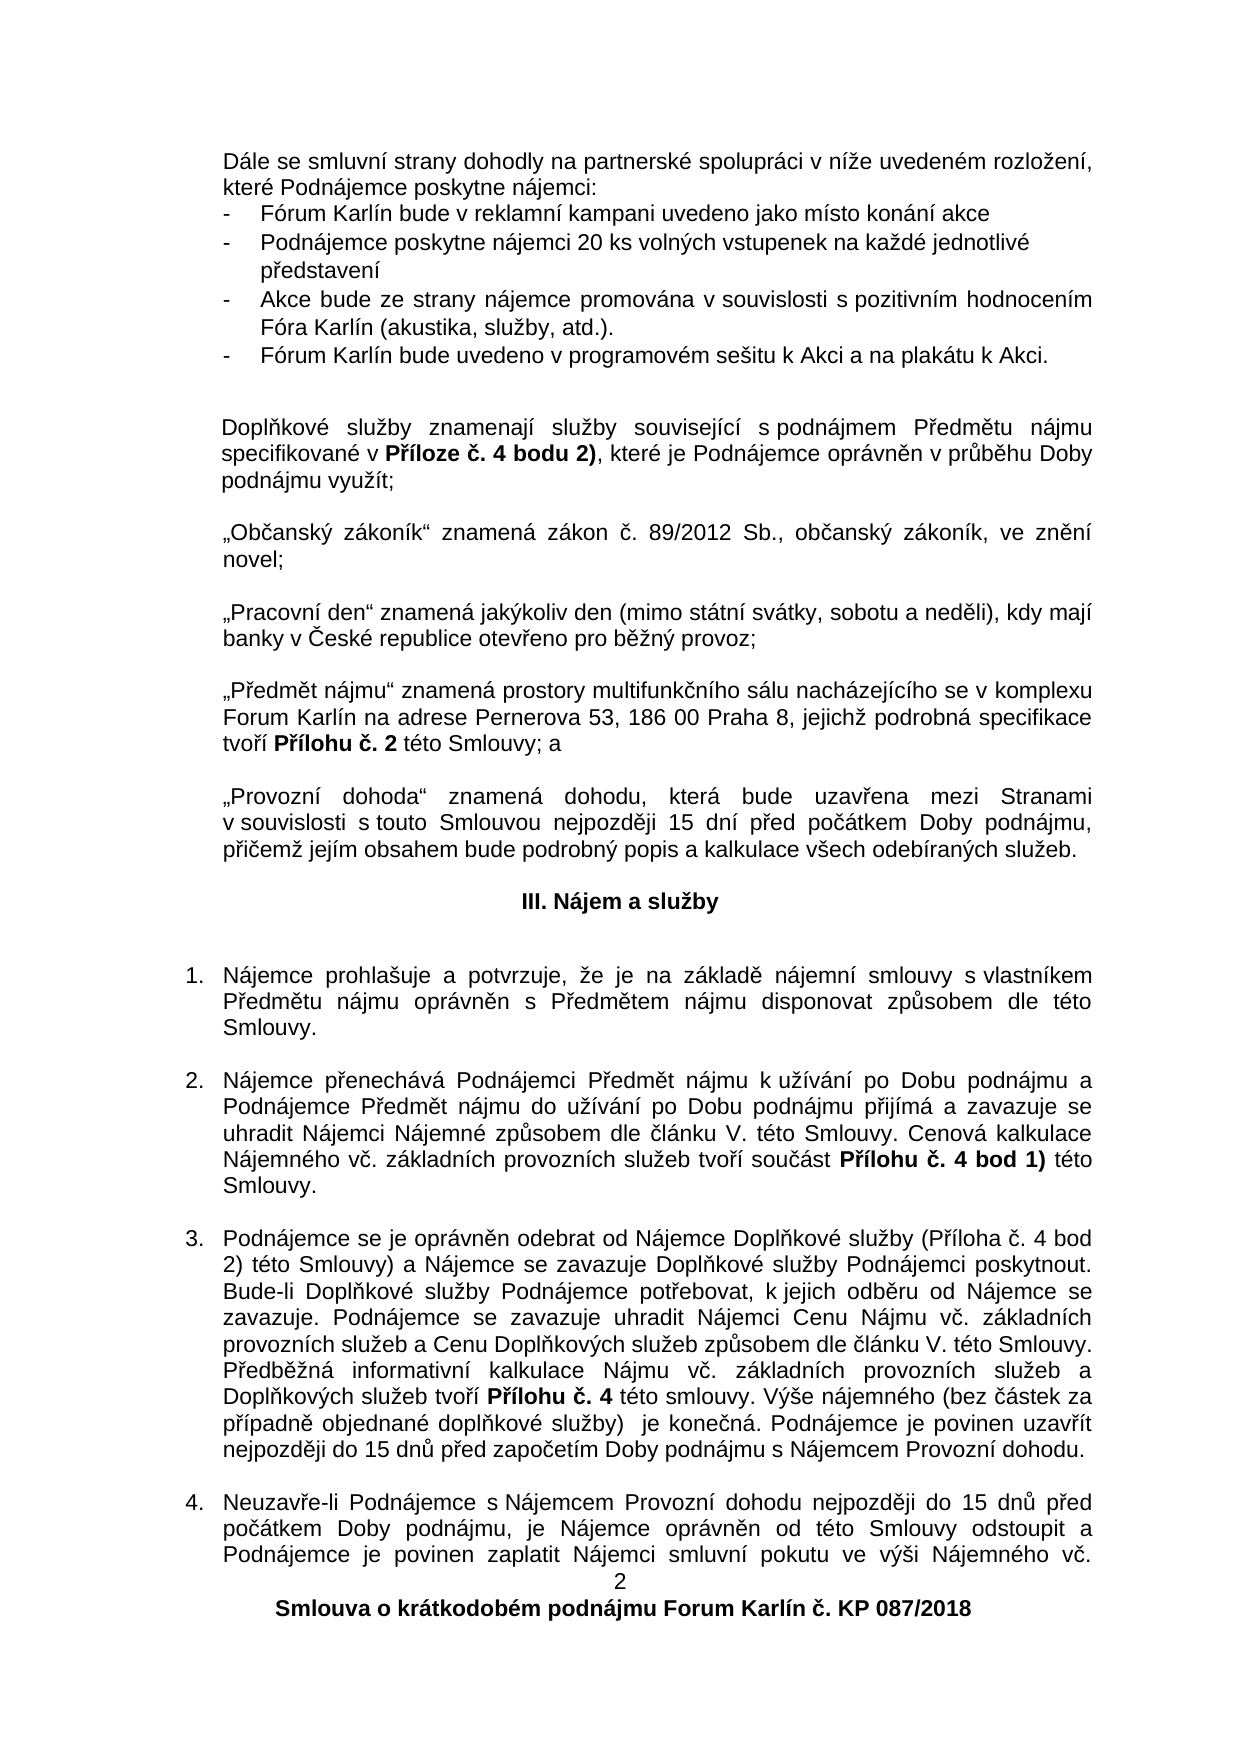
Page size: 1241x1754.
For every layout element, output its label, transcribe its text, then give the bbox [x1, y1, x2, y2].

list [185, 1489, 1093, 1568]
list „Provozní dohoda“ znamená dohodu, která bude uzavřena mezi Stranami v souvislosti s touto Smlouvou nejpozději 15 dní před počátkem Doby podnájmu, přičemž jejím obsahem bude podrobný popis a kalkulace všech odebíraných služeb. [223, 783, 1093, 862]
list „Občanský zákoník“ znamená zákon č. 89/2012 Sb., občanský zákoník, ve znění novel; [223, 519, 1093, 572]
list Podnájemce poskytne nájemci 20 ks volných vstupenek na každé jednotlivé představení [223, 229, 1093, 283]
list Podnájemce se je oprávněn odebrat od Nájemce Doplňkové služby (Příloha č. 4 bod 2) této Smlouvy) a Nájemce se zavazuje Doplňkové služby Podnájemci poskytnout. Bude-li Doplňkové služby Podnájemce potřebovat, k jejich odběru od Nájemce se zavazuje. Podnájemce se zavazuje uhradit Nájemci Cenu Nájmu vč. základních provozních služeb a Cenu Doplňkových služeb způsobem dle článku V. této Smlouvy. Předběžná informativní kalkulace Nájmu vč. základních provozních služeb a Doplňkových služeb tvoří Přílohu č. 4 této smlouvy. Výše nájemného (bez částek za případně objednané doplňkové služby) je konečná. Podnájemce je povinen uzavřít nejpozději do 15 dnů před započetím Doby podnájmu s Nájemcem Provozní dohodu. [185, 1225, 1093, 1462]
list Dále se smluvní strany dohodly na partnerské spolupráci v níže uvedeném rozložení, které Podnájemce poskytne nájemci: [223, 148, 1093, 200]
list Akce bude ze strany nájemce promována v souvislosti s pozitivním hodnocením Fóra Karlín (akustika, služby, atd.). [223, 286, 1093, 340]
text Doplňkové služby znamenají služby související s podnájmem Předmětu nájmu specifikované v Příloze č. 4 bodu 2), které je Podnájemce oprávněn v průběhu Doby podnájmu využít; [221, 414, 1093, 493]
list Nájemce prohlašuje a potvrzuje, že je na základě nájemní smlouvy s vlastníkem Předmětu nájmu oprávněn s Předmětem nájmu disponovat způsobem dle této Smlouvy. [185, 962, 1093, 1041]
list Nájemce přenechává Podnájemci Předmět nájmu k užívání po Dobu podnájmu a Podnájemce Předmět nájmu do užívání po Dobu podnájmu přijímá a zavazuje se uhradit Nájemci Nájemné způsobem dle článku V. této Smlouvy. Cenová kalkulace Nájemného vč. základních provozních služeb tvoří součást Přílohu č. 4 bod 1) této Smlouvy. [185, 1067, 1093, 1199]
list Fórum Karlín bude v reklamní kampani uvedeno jako místo konání akce [223, 200, 1093, 227]
list „Předmět nájmu“ znamená prostory multifunkčního sálu nacházejícího se v komplexu Forum Karlín na adrese Pernerova 53, 186 00 Praha 8, jejichž podrobná specifikace tvoří Přílohu č. 2 této Smlouvy; a [223, 677, 1093, 757]
list „Pracovní den“ znamená jakýkoliv den (mimo státní svátky, sobotu a neděli), kdy mají banky v České republice otevřeno pro běžný provoz; [223, 598, 1093, 651]
subtitle III. Nájem a služby [148, 888, 1093, 915]
list Fórum Karlín bude uvedeno v programovém sešitu k Akci a na plakátu k Akci. [223, 342, 1093, 369]
